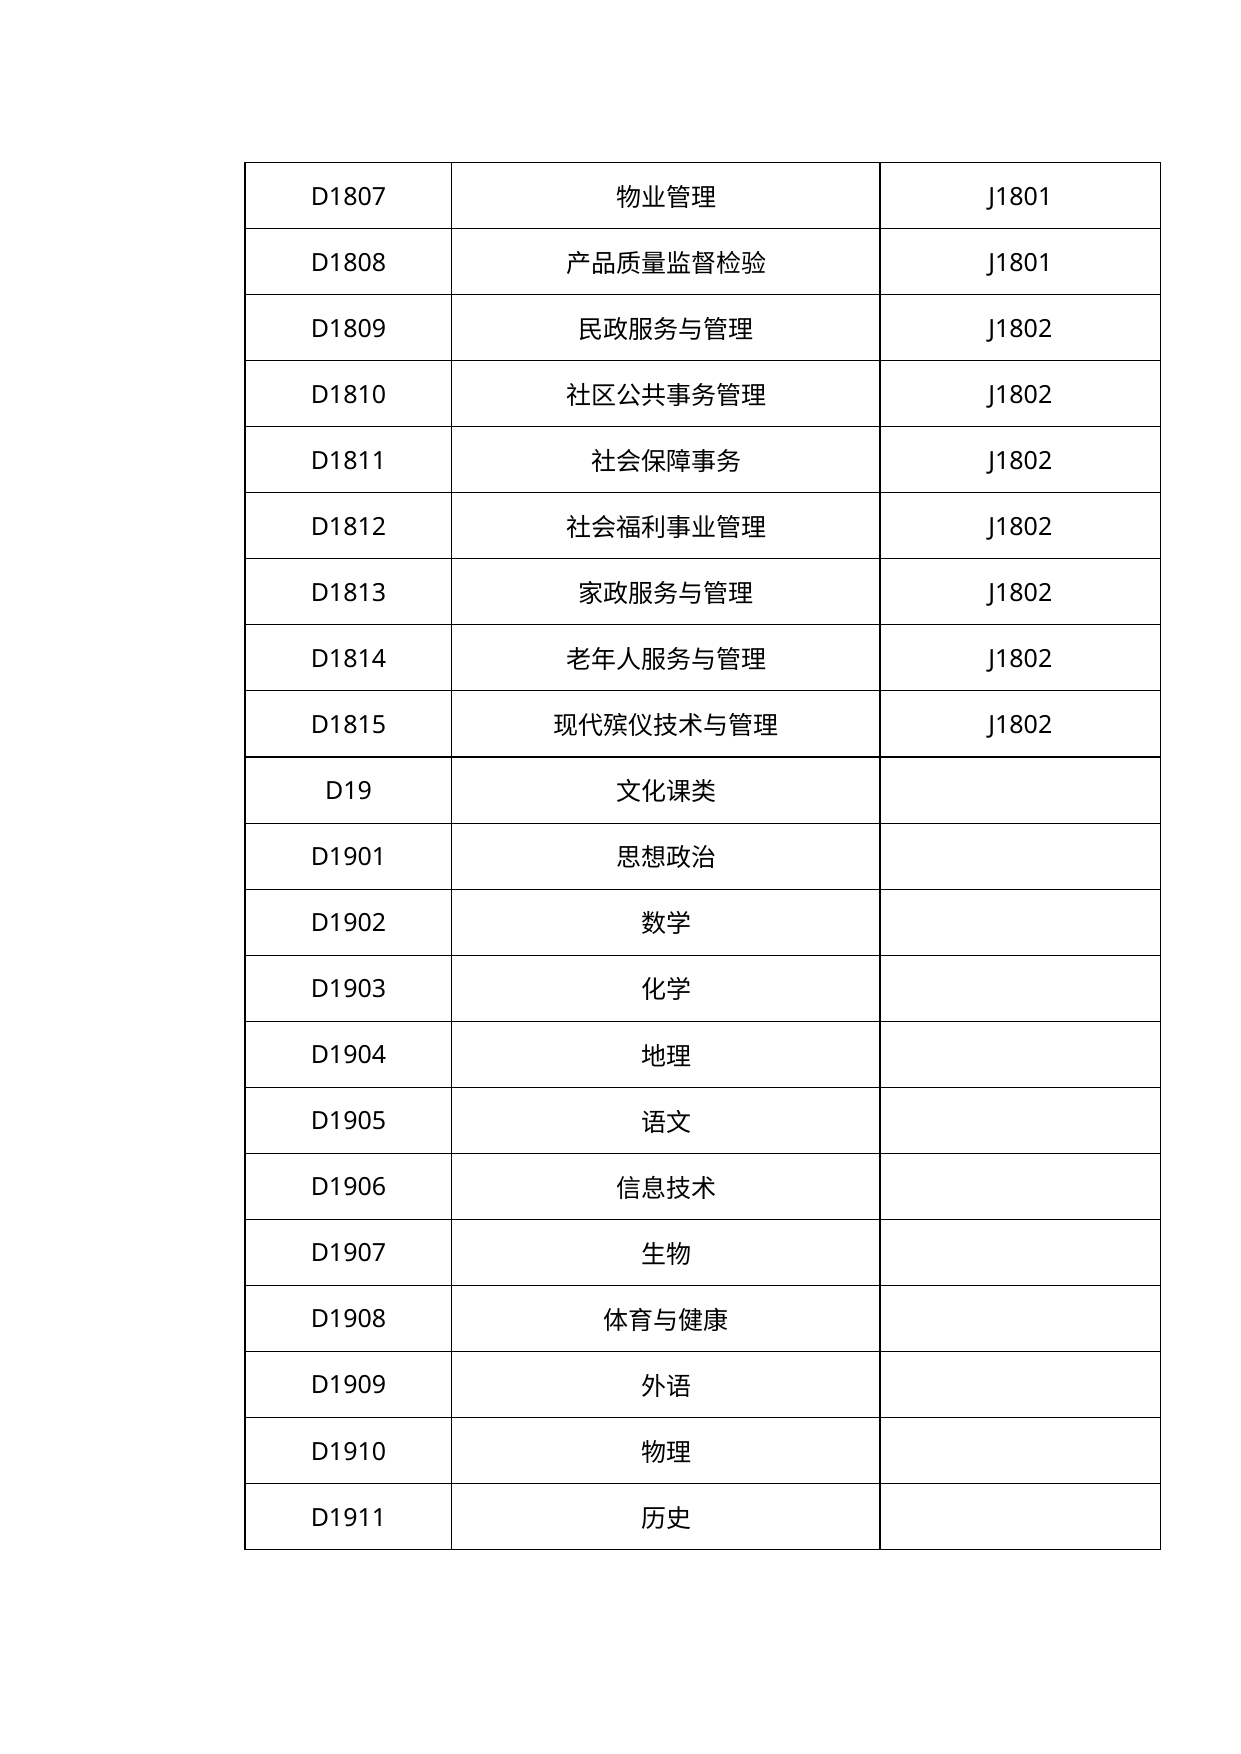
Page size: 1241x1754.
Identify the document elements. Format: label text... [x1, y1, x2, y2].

table_cell D1807 [246, 163, 451, 228]
table_cell 信息技术 [452, 1154, 879, 1219]
table_cell [881, 1286, 1160, 1351]
table_cell [881, 1418, 1160, 1483]
table_cell D1906 [246, 1154, 451, 1219]
table_cell [881, 1088, 1160, 1153]
table_cell 社会福利事业管理 [452, 493, 879, 558]
table_cell [881, 956, 1160, 1021]
table_cell D1911 [246, 1484, 451, 1549]
table_cell J1801 [881, 229, 1160, 294]
table_cell D1808 [246, 229, 451, 294]
table_cell D1910 [246, 1418, 451, 1483]
table_cell D1810 [246, 361, 451, 426]
table_cell [881, 1352, 1160, 1417]
table_cell 现代殡仪技术与管理 [452, 691, 879, 756]
table_cell D19 [246, 758, 451, 822]
table_cell D1908 [246, 1286, 451, 1351]
table_cell D1903 [246, 956, 451, 1021]
table_cell D1909 [246, 1352, 451, 1417]
table_cell 历史 [452, 1484, 879, 1549]
table_cell 家政服务与管理 [452, 559, 879, 624]
table_cell [881, 824, 1160, 888]
table_cell [881, 1154, 1160, 1219]
table_cell [881, 1484, 1160, 1549]
table_cell 物业管理 [452, 163, 879, 228]
table_cell [881, 1022, 1160, 1087]
table_cell [881, 1220, 1160, 1285]
table_cell J1802 [881, 625, 1160, 690]
table_cell 物理 [452, 1418, 879, 1483]
table_cell J1802 [881, 361, 1160, 426]
table_cell D1907 [246, 1220, 451, 1285]
table_cell D1901 [246, 824, 451, 888]
table_cell 地理 [452, 1022, 879, 1087]
table_cell 生物 [452, 1220, 879, 1285]
table_cell [881, 758, 1160, 822]
table_cell 思想政治 [452, 824, 879, 888]
table_cell D1815 [246, 691, 451, 756]
table_cell D1902 [246, 890, 451, 954]
table_cell 外语 [452, 1352, 879, 1417]
table_cell J1802 [881, 295, 1160, 360]
table_cell D1905 [246, 1088, 451, 1153]
table_cell D1809 [246, 295, 451, 360]
table_cell 化学 [452, 956, 879, 1021]
table_cell 文化课类 [452, 758, 879, 822]
table_cell D1811 [246, 427, 451, 492]
table_cell D1904 [246, 1022, 451, 1087]
table_cell D1812 [246, 493, 451, 558]
table_cell D1814 [246, 625, 451, 690]
table_cell 老年人服务与管理 [452, 625, 879, 690]
table_cell 民政服务与管理 [452, 295, 879, 360]
table_cell 体育与健康 [452, 1286, 879, 1351]
table_cell J1801 [881, 163, 1160, 228]
table_cell 数学 [452, 890, 879, 954]
table_cell 产品质量监督检验 [452, 229, 879, 294]
table_cell 社区公共事务管理 [452, 361, 879, 426]
table_cell J1802 [881, 559, 1160, 624]
table_cell J1802 [881, 427, 1160, 492]
table_cell 语文 [452, 1088, 879, 1153]
table_cell [881, 890, 1160, 954]
table_cell 社会保障事务 [452, 427, 879, 492]
table_cell J1802 [881, 691, 1160, 756]
table_cell J1802 [881, 493, 1160, 558]
table_cell D1813 [246, 559, 451, 624]
